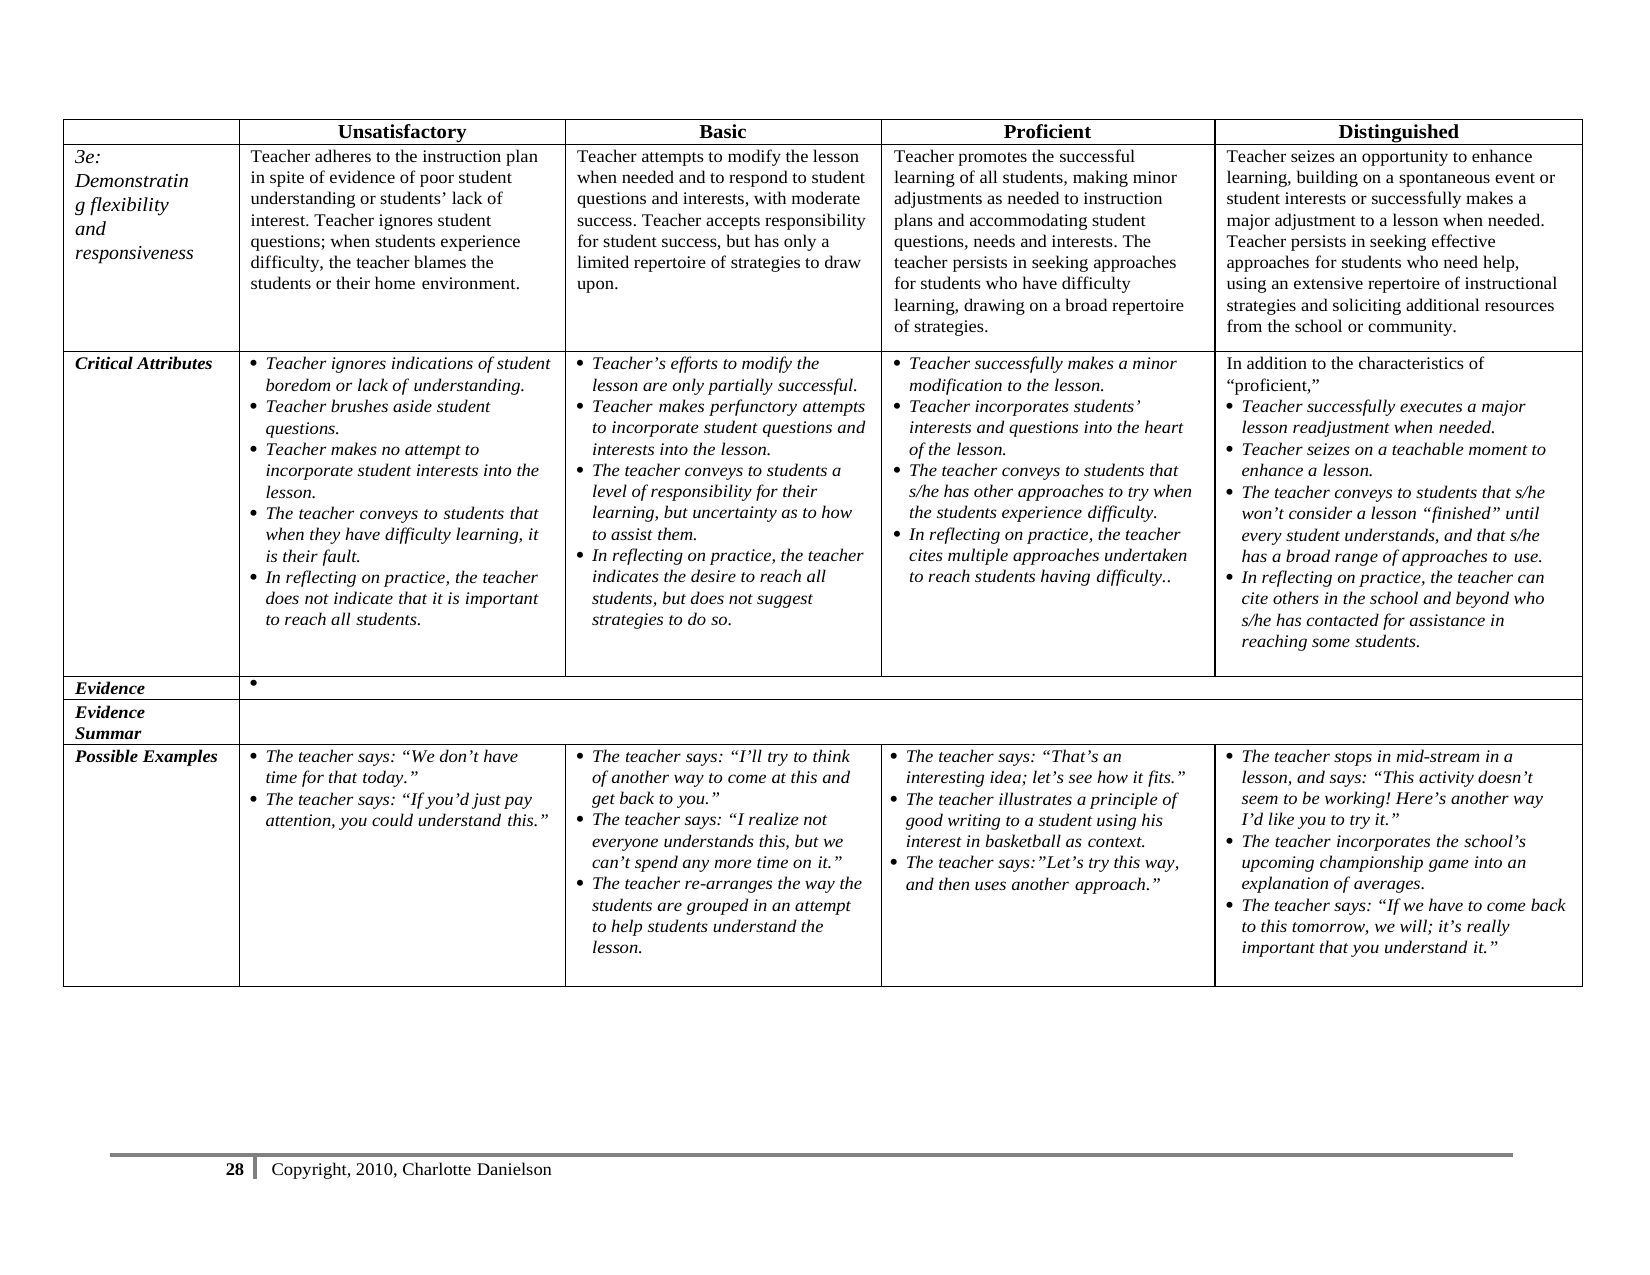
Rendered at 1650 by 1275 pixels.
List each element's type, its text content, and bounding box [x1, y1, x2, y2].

table_cell Teacher successfully makes a minor modification to the lesson. Teacher incorporates students’ interests and questions into the heart of the lesson. The teacher conveys to students that s/he has other approaches to try when the students experience difficulty. In reflecting on practice, the teacher cites multiple approaches undertaken to reach students having difficulty.. [882, 352, 1214, 676]
table_cell Teacher adheres to the instruction plan in spite of evidence of poor student understanding or students’ lack of interest. Teacher ignores student questions; when students experience difficulty, the teacher blames the students or their home environment. [240, 145, 565, 351]
table_cell Teacher ignores indications of student boredom or lack of understanding. Teacher brushes aside student questions. Teacher makes no attempt to incorporate student interests into the lesson. The teacher conveys to students that when they have difficulty learning, it is their fault. In reflecting on practice, the teacher does not indicate that it is important to reach all students. [240, 352, 565, 676]
table_cell Possible Examples [64, 745, 239, 986]
table_cell The teacher stops in mid-stream in a lesson, and says: “This activity doesn’t seem to be working! Here’s another way I’d like you to try it.” The teacher incorporates the school’s upcoming championship game into an explanation of averages. The teacher says: “If we have to come back to this tomorrow, we will; it’s really important that you understand it.” [1216, 745, 1582, 986]
table_cell The teacher says: “We don’t have time for that today.” The teacher says: “If you’d just pay attention, you could understand this.” [240, 745, 565, 986]
table_cell Teacher attempts to modify the lesson when needed and to respond to student questions and interests, with moderate success. Teacher accepts responsibility for student success, but has only a limited repertoire of strategies to draw upon. [566, 145, 881, 351]
table_cell In addition to the characteristics of “proficient,” Teacher successfully executes a major lesson readjustment when needed. Teacher seizes on a teachable moment to enhance a lesson. The teacher conveys to students that s/he won’t consider a lesson “finished” until every student understands, and that s/he has a broad range of approaches to use. In reflecting on practice, the teacher can cite others in the school and beyond who s/he has contacted for assistance in reaching some students. [1216, 352, 1582, 676]
table_cell The teacher says: “I’ll try to think of another way to come at this and get back to you.” The teacher says: “I realize not everyone understands this, but we can’t spend any more time on it.” The teacher re-arranges the way the students are grouped in an attempt to help students understand the lesson. [566, 745, 881, 986]
table_header [64, 120, 239, 144]
table_header Distinguished [1216, 120, 1582, 144]
table_header Proficient [882, 120, 1214, 144]
table_header Unsatisfactory [240, 120, 565, 144]
table_cell Teacher promotes the successful learning of all students, making minor adjustments as needed to instruction plans and accommodating student questions, needs and interests. The teacher persists in seeking approaches for students who have difficulty learning, drawing on a broad repertoire of strategies. [882, 145, 1214, 351]
table_cell Evidence [64, 677, 239, 699]
table_cell Teacher’s efforts to modify the lesson are only partially successful. Teacher makes perfunctory attempts to incorporate student questions and interests into the lesson. The teacher conveys to students a level of responsibility for their learning, but uncertainty as to how to assist them. In reflecting on practice, the teacher indicates the desire to reach all students, but does not suggest strategies to do so. [566, 352, 881, 676]
table_cell The teacher says: “That’s an interesting idea; let’s see how it fits.” The teacher illustrates a principle of good writing to a student using his interest in basketball as context. The teacher says:”Let’s try this way, and then uses another approach.” [882, 745, 1214, 986]
table_cell 3e: Demonstrating flexibility and responsiveness [64, 145, 239, 351]
table_cell [240, 700, 1582, 744]
table_cell Critical Attributes [64, 352, 239, 676]
table_cell Evidence Summary [64, 700, 239, 744]
table_header Basic [566, 120, 881, 144]
table_cell Teacher seizes an opportunity to enhance learning, building on a spontaneous event or student interests or successfully makes a major adjustment to a lesson when needed. Teacher persists in seeking effective approaches for students who need help, using an extensive repertoire of instructional strategies and soliciting additional resources from the school or community. [1216, 145, 1582, 351]
table_cell  [240, 677, 1582, 699]
